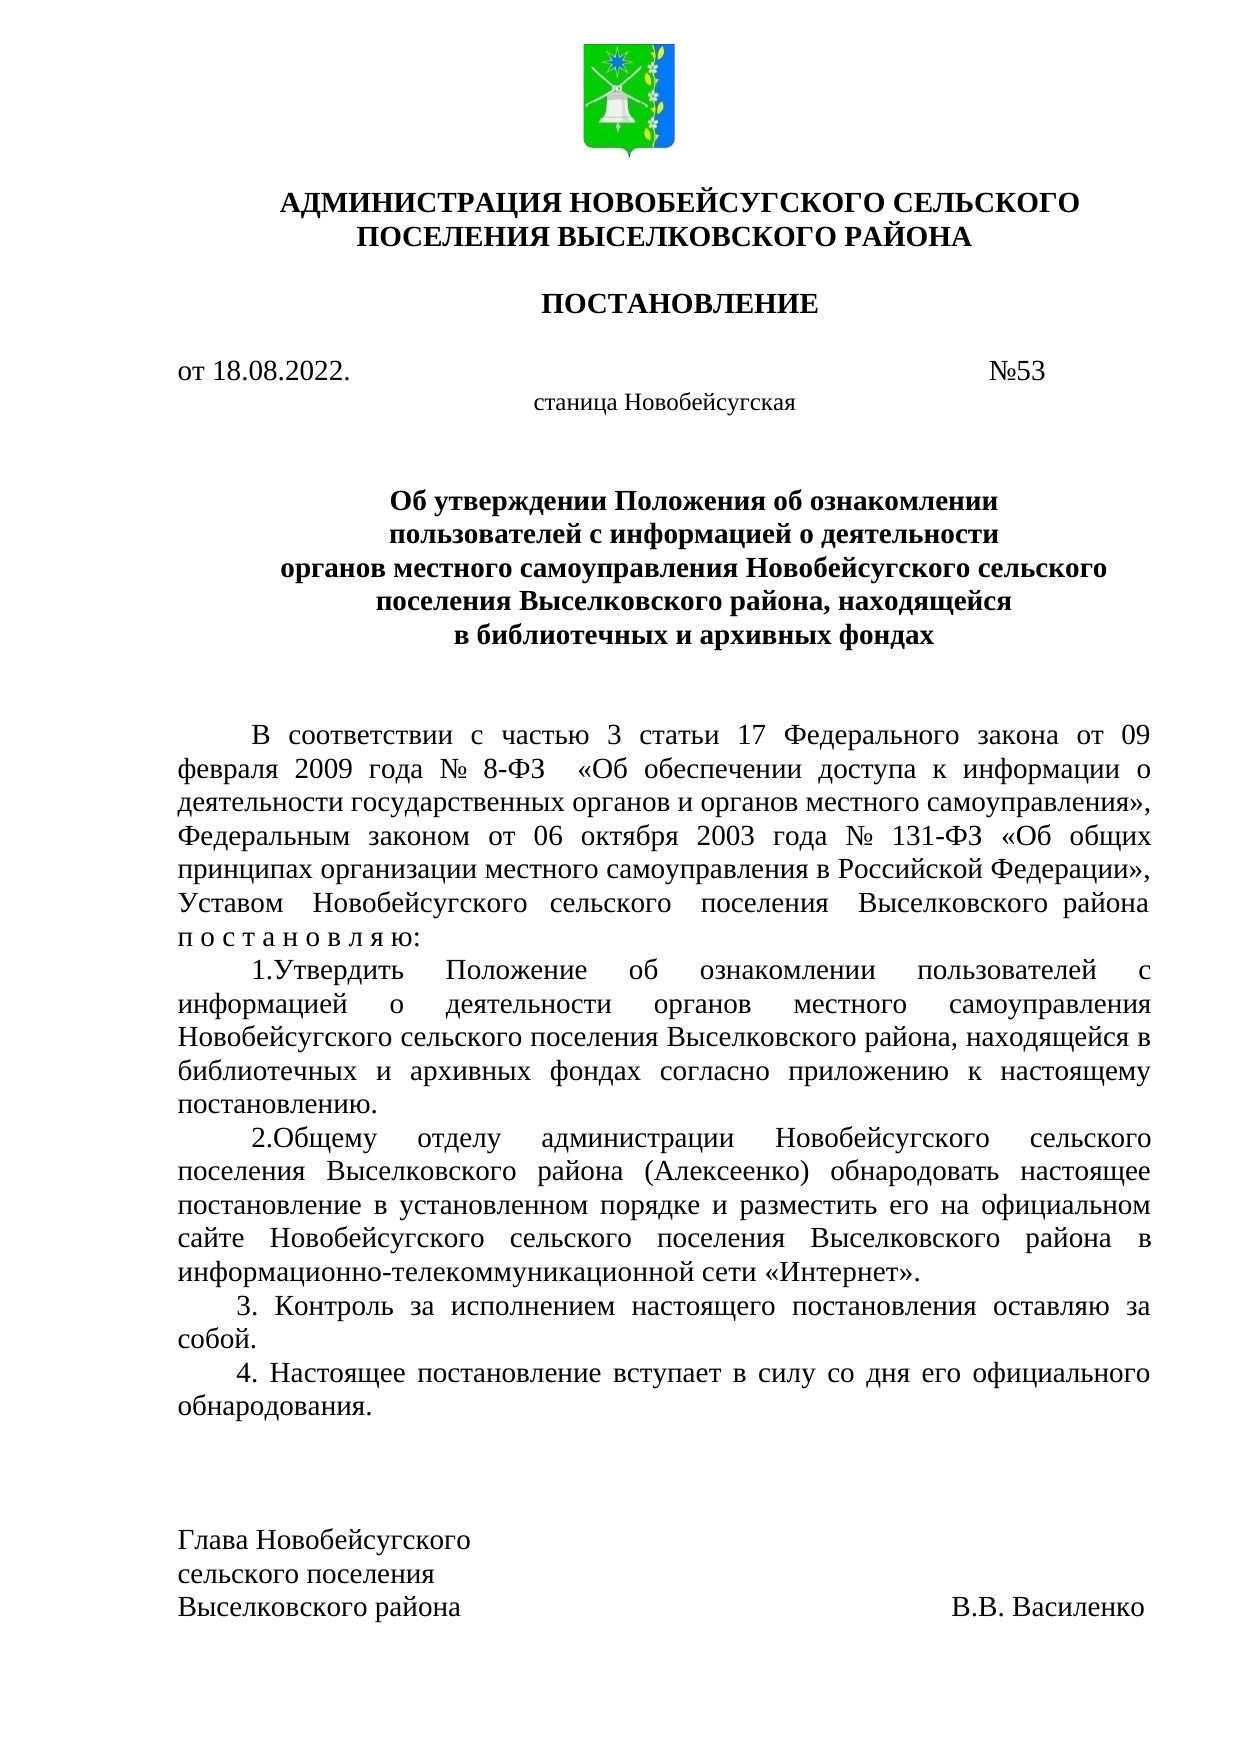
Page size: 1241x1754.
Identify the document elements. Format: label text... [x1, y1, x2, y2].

text В соответствии с частью 3 статьи 17 Федерального закона от 09 февраля 2009 года № 8-ФЗ «Об обеспечении доступа к информации о деятельности государственных органов и органов местного самоуправления», Федеральным законом от 06 октября 2003 года № 131-ФЗ «Об общих принципах организации местного самоуправления в Российской Федерации», Уставом Новобейсугского сельского поселения Выселковского района [177, 717, 1152, 919]
text 2.Общему отделу администрации Новобейсугского сельского поселения Выселковского района (Алексеенко) обнародовать настоящее постановление в установленном порядке и разместить его на официальном сайте Новобейсугского сельского поселения Выселковского района в информационно-телекоммуникационной сети «Интернет». [177, 1120, 1152, 1288]
text п о с т а н о в л я ю: [177, 919, 1152, 952]
text Глава Новобейсугского [177, 1522, 1152, 1556]
text поселения Выселковского района, находящейся [177, 583, 1152, 617]
text органов местного самоуправления Новобейсугского сельского [177, 550, 1152, 583]
text 4. Настоящее постановление вступает в силу со дня его официального обнародования. [177, 1355, 1152, 1422]
picture [583, 44, 675, 157]
list станица Новобейсугская [132, 387, 1152, 416]
text Об утверждении Положения об ознакомлении [177, 483, 1152, 516]
text Выселковского района В.В. Василенко [177, 1589, 1152, 1623]
text 3. Контроль за исполнением настоящего постановления оставляю за собой. [177, 1288, 1152, 1355]
text сельского поселения [177, 1556, 1152, 1589]
text 1.Утвердить Положение об ознакомлении пользователей с информацией о деятельности органов местного самоуправления Новобейсугского сельского поселения Выселковского района, находящейся в библиотечных и архивных фондах согласно приложению к настоящему постановлению. [177, 952, 1152, 1120]
text в библиотечных и архивных фондах [177, 617, 1152, 650]
text ПОСТАНОВЛЕНИЕ [177, 286, 1152, 320]
text пользователей с информацией о деятельности [177, 516, 1152, 550]
text АДМИНИСТРАЦИЯ НОВОБЕЙСУГСКОГО СЕЛЬСКОГО ПОСЕЛЕНИЯ ВЫСЕЛКОВСКОГО РАЙОНА [177, 186, 1152, 253]
text от 18.08.2022. №53 [177, 353, 1152, 387]
